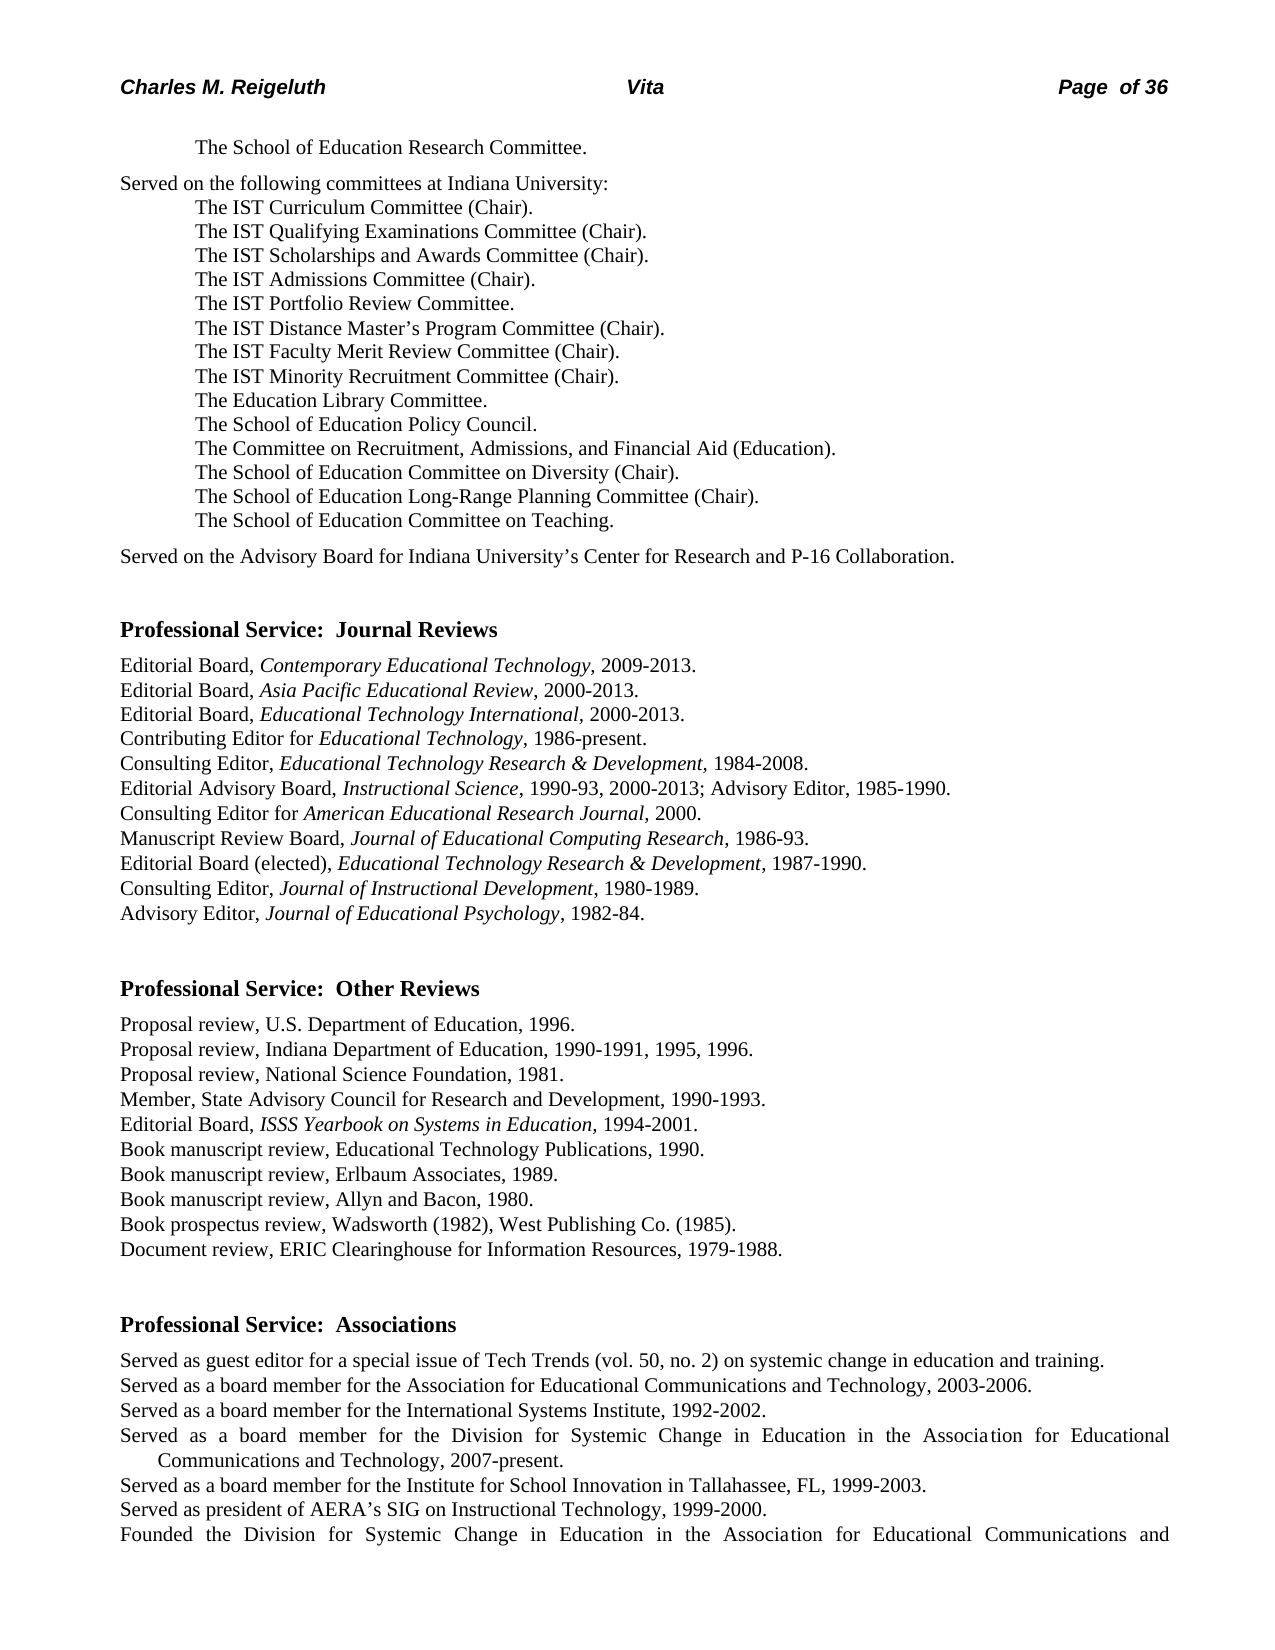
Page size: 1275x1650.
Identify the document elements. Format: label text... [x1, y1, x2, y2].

text Manuscript Review Board, Journal of Educational Computing Research, 1986-93. [120, 825, 1170, 850]
text The IST Admissions Committee (Chair). [120, 267, 1170, 291]
text Consulting Editor for American Educational Research Journal, 2000. [120, 800, 1170, 825]
text The IST Qualifying Examinations Committee (Chair). [120, 219, 1170, 243]
text Editorial Advisory Board, Instructional Science, 1990-93, 2000-2013; Advisory Editor, 1985-1990. [120, 775, 1170, 800]
text Editorial Board, Educational Technology International, 2000-2013. [120, 702, 1245, 726]
text Member, State Advisory Council for Research and Development, 1990-1993. [120, 1086, 1170, 1111]
text Proposal review, National Science Foundation, 1981. [120, 1061, 1170, 1086]
text The School of Education Committee on Diversity (Chair). [120, 460, 1245, 484]
text Served as a board member for the Institute for School Innovation in Tallahassee, FL, 1999-2003. [120, 1472, 1170, 1497]
text Proposal review, U.S. Department of Education, 1996. [120, 1011, 1170, 1036]
text The IST Distance Master’s Program Committee (Chair). [120, 315, 1170, 339]
text Editorial Board (elected), Educational Technology Research & Development, 1987-1990. [120, 850, 1170, 875]
text Consulting Editor, Journal of Instructional Development, 1980-1989. [120, 875, 1170, 900]
text Served as guest editor for a special issue of Tech Trends (vol. 50, no. 2) on systemic change in education and training. [120, 1347, 1170, 1372]
text The School of Education Committee on Teaching. [120, 508, 1245, 532]
text Book manuscript review, Allyn and Bacon, 1980. [120, 1186, 1170, 1211]
text Book manuscript review, Erlbaum Associates, 1989. [120, 1161, 1170, 1186]
text Professional Service: Other Reviews [120, 975, 1170, 1002]
text The IST Minority Recruitment Committee (Chair). [120, 363, 1170, 388]
text Editorial Board, Contemporary Educational Technology, 2009-2013. [120, 652, 1170, 677]
text The IST Curriculum Committee (Chair). [120, 195, 1170, 219]
text Served as a board member for the Association for Educational Communications and Technology, 2003-2006. [120, 1372, 1170, 1397]
text Professional Service: Journal Reviews [120, 616, 1170, 642]
text Advisory Editor, Journal of Educational Psychology, 1982-84. [120, 900, 1170, 925]
text The School of Education Long-Range Planning Committee (Chair). [120, 484, 1245, 508]
text Consulting Editor, Educational Technology Research & Development, 1984-2008. [120, 750, 1170, 775]
text The Education Library Committee. [120, 388, 1170, 412]
text The IST Scholarships and Awards Committee (Chair). [120, 243, 1170, 267]
text Proposal review, Indiana Department of Education, 1990-1991, 1995, 1996. [120, 1036, 1170, 1061]
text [120, 1521, 1170, 1546]
text Served as a board member for the Division for Systemic Change in Education in the Association for Educational Communications and Technology, 2007-present. [120, 1422, 1170, 1472]
text Book prospectus review, Wadsworth (1982), West Publishing Co. (1985). [120, 1211, 1170, 1236]
text Contributing Editor for Educational Technology, 1986-present. [120, 726, 1245, 750]
text Served on the following committees at Indiana University: [120, 171, 1170, 195]
text Book manuscript review, Educational Technology Publications, 1990. [120, 1136, 1170, 1161]
text The IST Faculty Merit Review Committee (Chair). [120, 339, 1170, 363]
text The Committee on Recruitment, Admissions, and Financial Aid (Education). [120, 436, 1245, 460]
text Professional Service: Associations [120, 1311, 1170, 1337]
text The School of Education Policy Council. [120, 412, 1245, 436]
text Editorial Board, ISSS Yearbook on Systems in Education, 1994-2001. [120, 1111, 1170, 1136]
text Editorial Board, Asia Pacific Educational Review, 2000-2013. [120, 677, 1170, 702]
text Served as a board member for the International Systems Institute, 1992-2002. [120, 1397, 1170, 1422]
text The School of Education Research Committee. [120, 135, 1170, 159]
text The IST Portfolio Review Committee. [120, 291, 1170, 315]
text Served on the Advisory Board for Indiana University’s Center for Research and P-16 Collaboration. [120, 544, 1245, 568]
text Document review, ERIC Clearinghouse for Information Resources, 1979-1988. [120, 1236, 1170, 1261]
text Served as president of AERA’s SIG on Instructional Technology, 1999-2000. [120, 1497, 1245, 1521]
